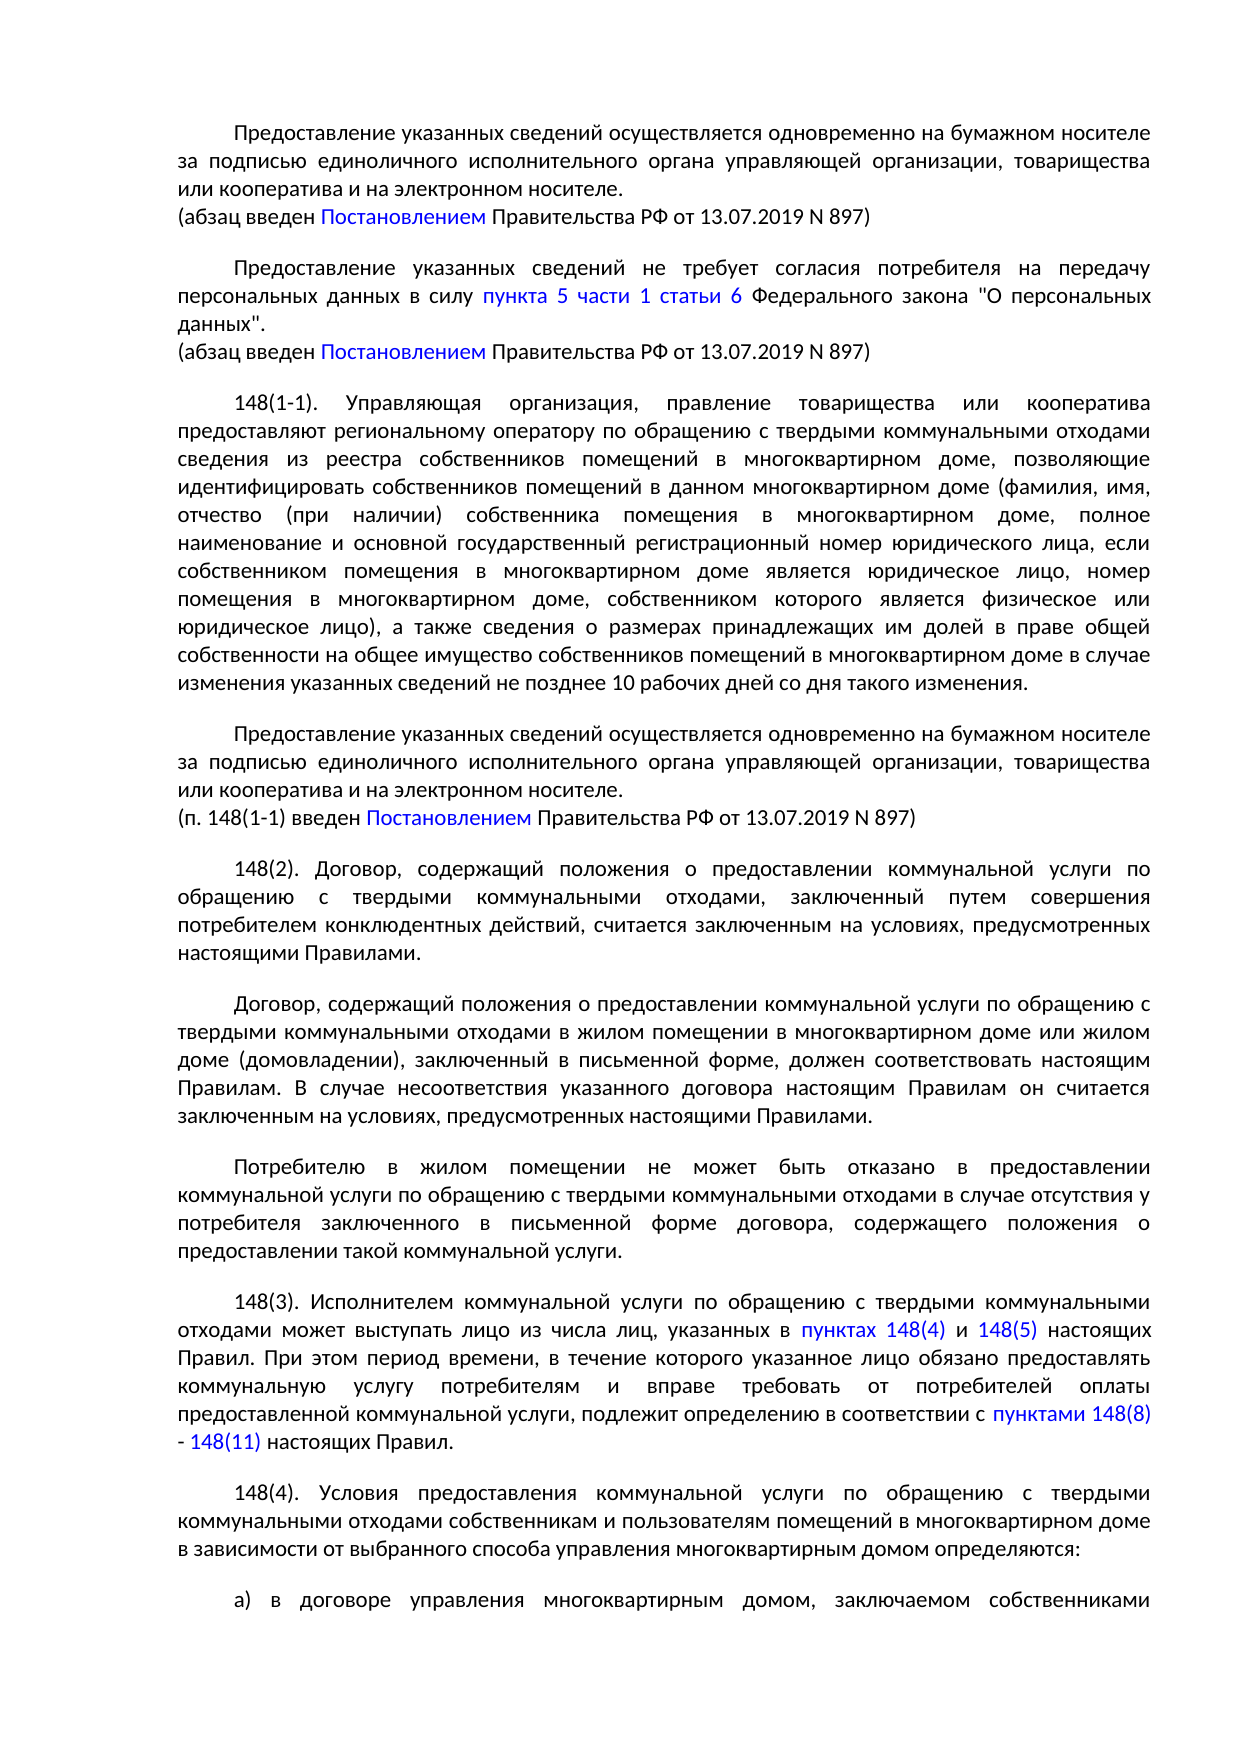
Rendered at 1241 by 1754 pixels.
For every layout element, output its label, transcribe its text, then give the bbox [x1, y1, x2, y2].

text 148(4). Условия предоставления коммунальной услуги по обращению с твердыми коммунальными отходами собственникам и пользователям помещений в многоквартирном доме в зависимости от выбранного способа управления многоквартирным домом определяются: [177, 1478, 1152, 1562]
text Предоставление указанных сведений осуществляется одновременно на бумажном носителе за подписью единоличного исполнительного органа управляющей организации, товарищества или кооператива и на электронном носителе. [177, 118, 1152, 202]
text Потребителю в жилом помещении не может быть отказано в предоставлении коммунальной услуги по обращению с твердыми коммунальными отходами в случае отсутствия у потребителя заключенного в письменной форме договора, содержащего положения о предоставлении такой коммунальной услуги. [177, 1152, 1152, 1264]
text Договор, содержащий положения о предоставлении коммунальной услуги по обращению с твердыми коммунальными отходами в жилом помещении в многоквартирном доме или жилом доме (домовладении), заключенный в письменной форме, должен соответствовать настоящим Правилам. В случае несоответствия указанного договора настоящим Правилам он считается заключенным на условиях, предусмотренных настоящими Правилами. [177, 989, 1152, 1129]
text (п. 148(1-1) введен Постановлением Правительства РФ от 13.07.2019 N 897) [177, 803, 1152, 831]
text 148(3). Исполнителем коммунальной услуги по обращению с твердыми коммунальными отходами может выступать лицо из числа лиц, указанных в пунктах 148(4) и 148(5) настоящих Правил. При этом период времени, в течение которого указанное лицо обязано предоставлять коммунальную услугу потребителям и вправе требовать от потребителей оплаты предоставленной коммунальной услуги, подлежит определению в соответствии с пунктами 148(8) - 148(11) настоящих Правил. [177, 1287, 1152, 1455]
text Предоставление указанных сведений осуществляется одновременно на бумажном носителе за подписью единоличного исполнительного органа управляющей организации, товарищества или кооператива и на электронном носителе. [177, 719, 1152, 803]
text 148(1-1). Управляющая организация, правление товарищества или кооператива предоставляют региональному оператору по обращению с твердыми коммунальными отходами сведения из реестра собственников помещений в многоквартирном доме, позволяющие идентифицировать собственников помещений в данном многоквартирном доме (фамилия, имя, отчество (при наличии) собственника помещения в многоквартирном доме, полное наименование и основной государственный регистрационный номер юридического лица, если собственником помещения в многоквартирном доме является юридическое лицо, номер помещения в многоквартирном доме, собственником которого является физическое или юридическое лицо), а также сведения о размерах принадлежащих им долей в праве общей собственности на общее имущество собственников помещений в многоквартирном доме в случае изменения указанных сведений не позднее 10 рабочих дней со дня такого изменения. [177, 388, 1152, 696]
text 148(2). Договор, содержащий положения о предоставлении коммунальной услуги по обращению с твердыми коммунальными отходами, заключенный путем совершения потребителем конклюдентных действий, считается заключенным на условиях, предусмотренных настоящими Правилами. [177, 854, 1152, 966]
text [177, 1585, 1152, 1613]
text (абзац введен Постановлением Правительства РФ от 13.07.2019 N 897) [177, 202, 1152, 230]
text Предоставление указанных сведений не требует согласия потребителя на передачу персональных данных в силу пункта 5 части 1 статьи 6 Федерального закона "О персональных данных". [177, 253, 1152, 337]
text (абзац введен Постановлением Правительства РФ от 13.07.2019 N 897) [177, 337, 1152, 365]
